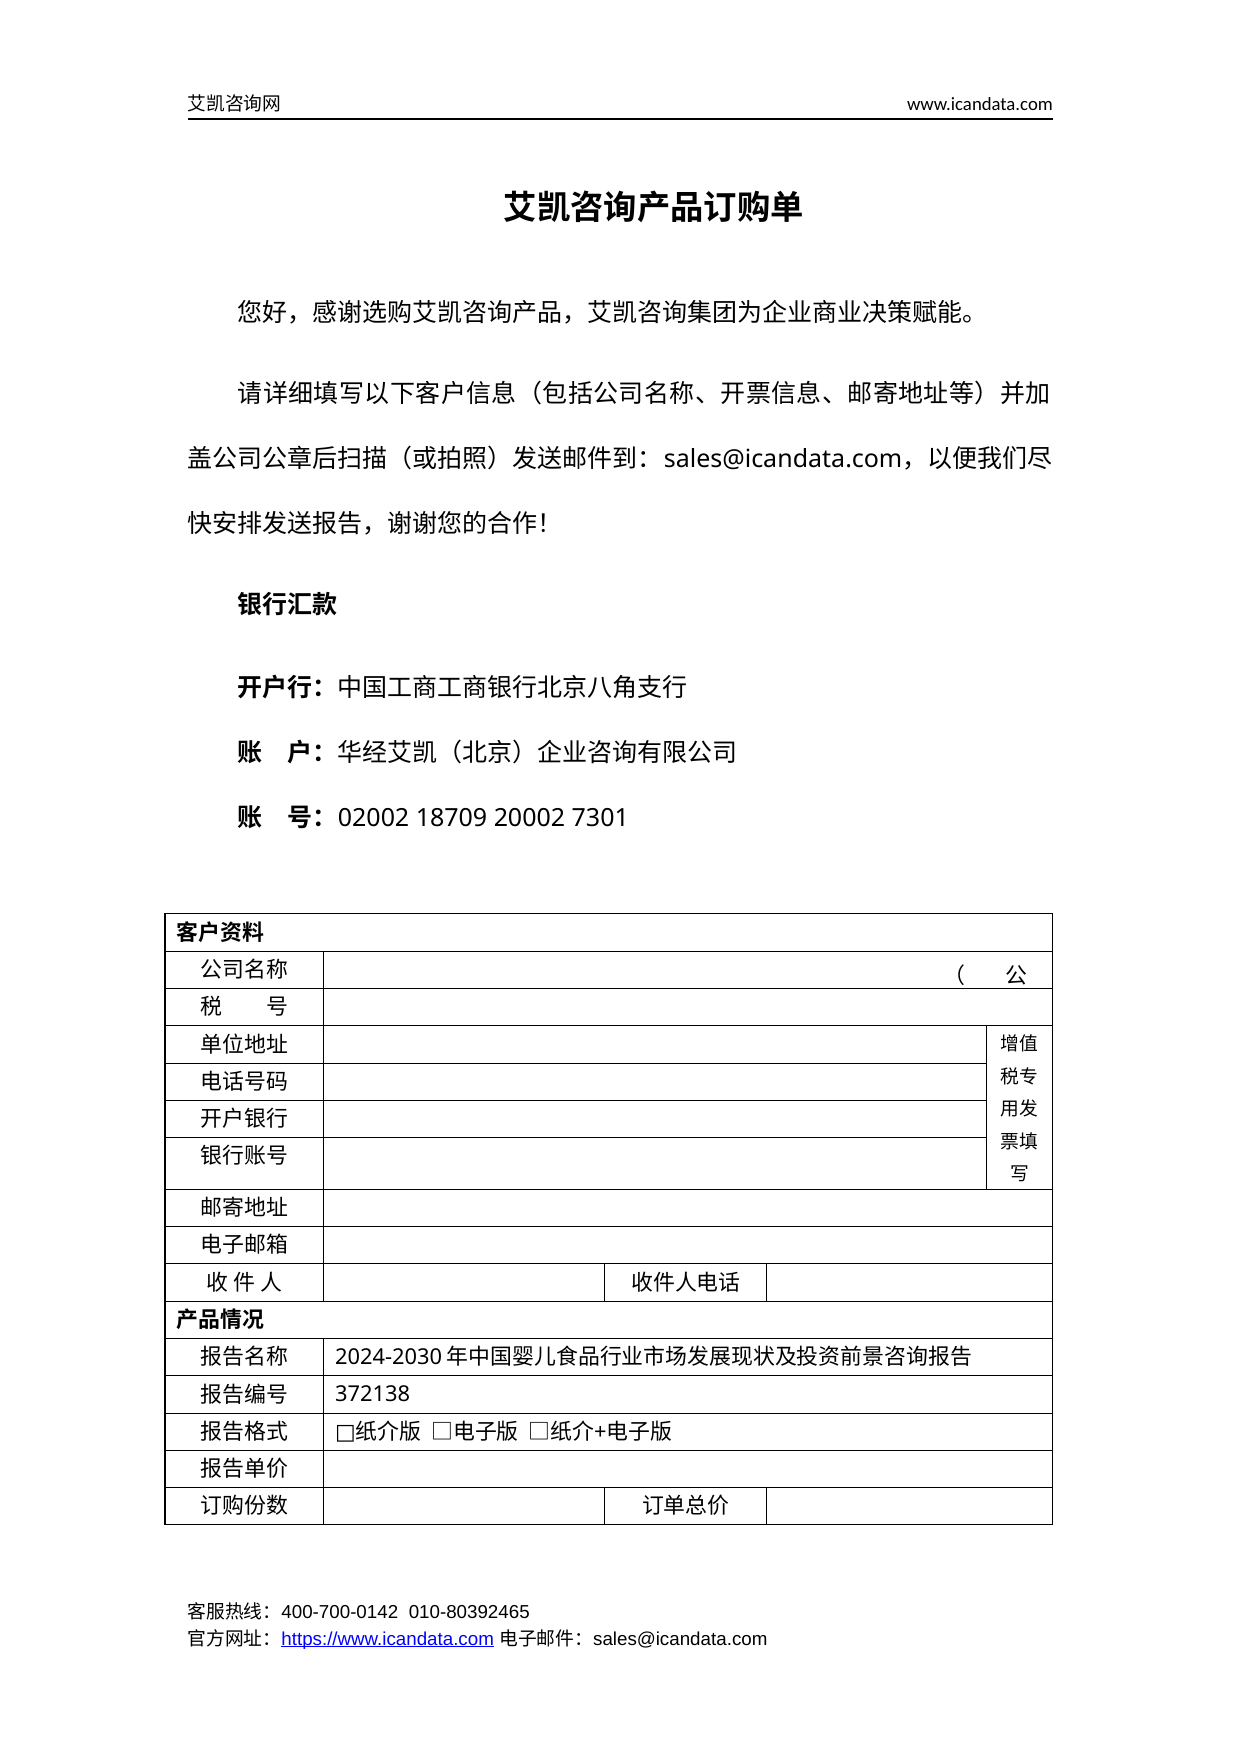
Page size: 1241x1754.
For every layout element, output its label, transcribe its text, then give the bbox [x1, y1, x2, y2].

table_cell [324, 1190, 1052, 1226]
table_cell 单位地址 [166, 1026, 323, 1062]
table_cell [767, 1488, 1052, 1524]
table_cell [324, 1026, 986, 1062]
table_cell 产品情况 [166, 1302, 1052, 1338]
table_cell 税 号 [166, 989, 323, 1025]
table_cell 银行账号 [166, 1138, 323, 1189]
text 账 户：华经艾凯（北京）企业咨询有限公司 [187, 718, 1053, 783]
table_cell [324, 1227, 1052, 1263]
table_cell 报告单价 [166, 1451, 323, 1487]
table_cell 收 件 人 [166, 1264, 323, 1301]
text 银行汇款 [187, 570, 1053, 635]
table_cell 报告编号 [166, 1376, 323, 1412]
table_cell □纸介版 □电子版 □纸介+电子版 [324, 1414, 1052, 1450]
table_cell 公司名称 [166, 952, 323, 988]
table_cell 订购份数 [166, 1488, 323, 1524]
table_cell [324, 1451, 1052, 1487]
table_cell [324, 989, 1052, 1025]
text 开户行：中国工商工商银行北京八角支行 [187, 653, 1053, 718]
table_cell 电子邮箱 [166, 1227, 323, 1263]
text 艾凯咨询产品订购单 [187, 172, 1053, 237]
table_cell 增值税专用发票填写 [987, 1026, 1052, 1189]
table_cell [324, 1064, 986, 1100]
table_cell 372138 [324, 1376, 1052, 1412]
table_cell 开户银行 [166, 1101, 323, 1137]
table_cell 邮寄地址 [166, 1190, 323, 1226]
table_cell [324, 1488, 604, 1524]
table_header 客户资料 [166, 914, 1052, 951]
table_cell 电话号码 [166, 1064, 323, 1100]
table_cell [324, 1138, 986, 1189]
table_cell 收件人电话 [605, 1264, 766, 1301]
table_cell 2024-2030年中国婴儿食品行业市场发展现状及投资前景咨询报告 [324, 1339, 1052, 1375]
text 请详细填写以下客户信息（包括公司名称、开票信息、邮寄地址等）并加盖公司公章后扫描（或拍照）发送邮件到：sales@icandata.com，以便我们尽快安排发送报告，谢谢您的合作！ [187, 359, 1053, 554]
table_cell [324, 952, 1052, 988]
table_cell 报告格式 [166, 1414, 323, 1450]
table_cell [767, 1264, 1052, 1301]
text 您好，感谢选购艾凯咨询产品，艾凯咨询集团为企业商业决策赋能。 [187, 278, 1053, 343]
table_cell [324, 1101, 986, 1137]
table_cell [324, 1264, 604, 1301]
table_cell 报告名称 [166, 1339, 323, 1375]
text 账 号：02002 18709 20002 7301 [187, 783, 1053, 848]
table_cell 订单总价 [605, 1488, 766, 1524]
